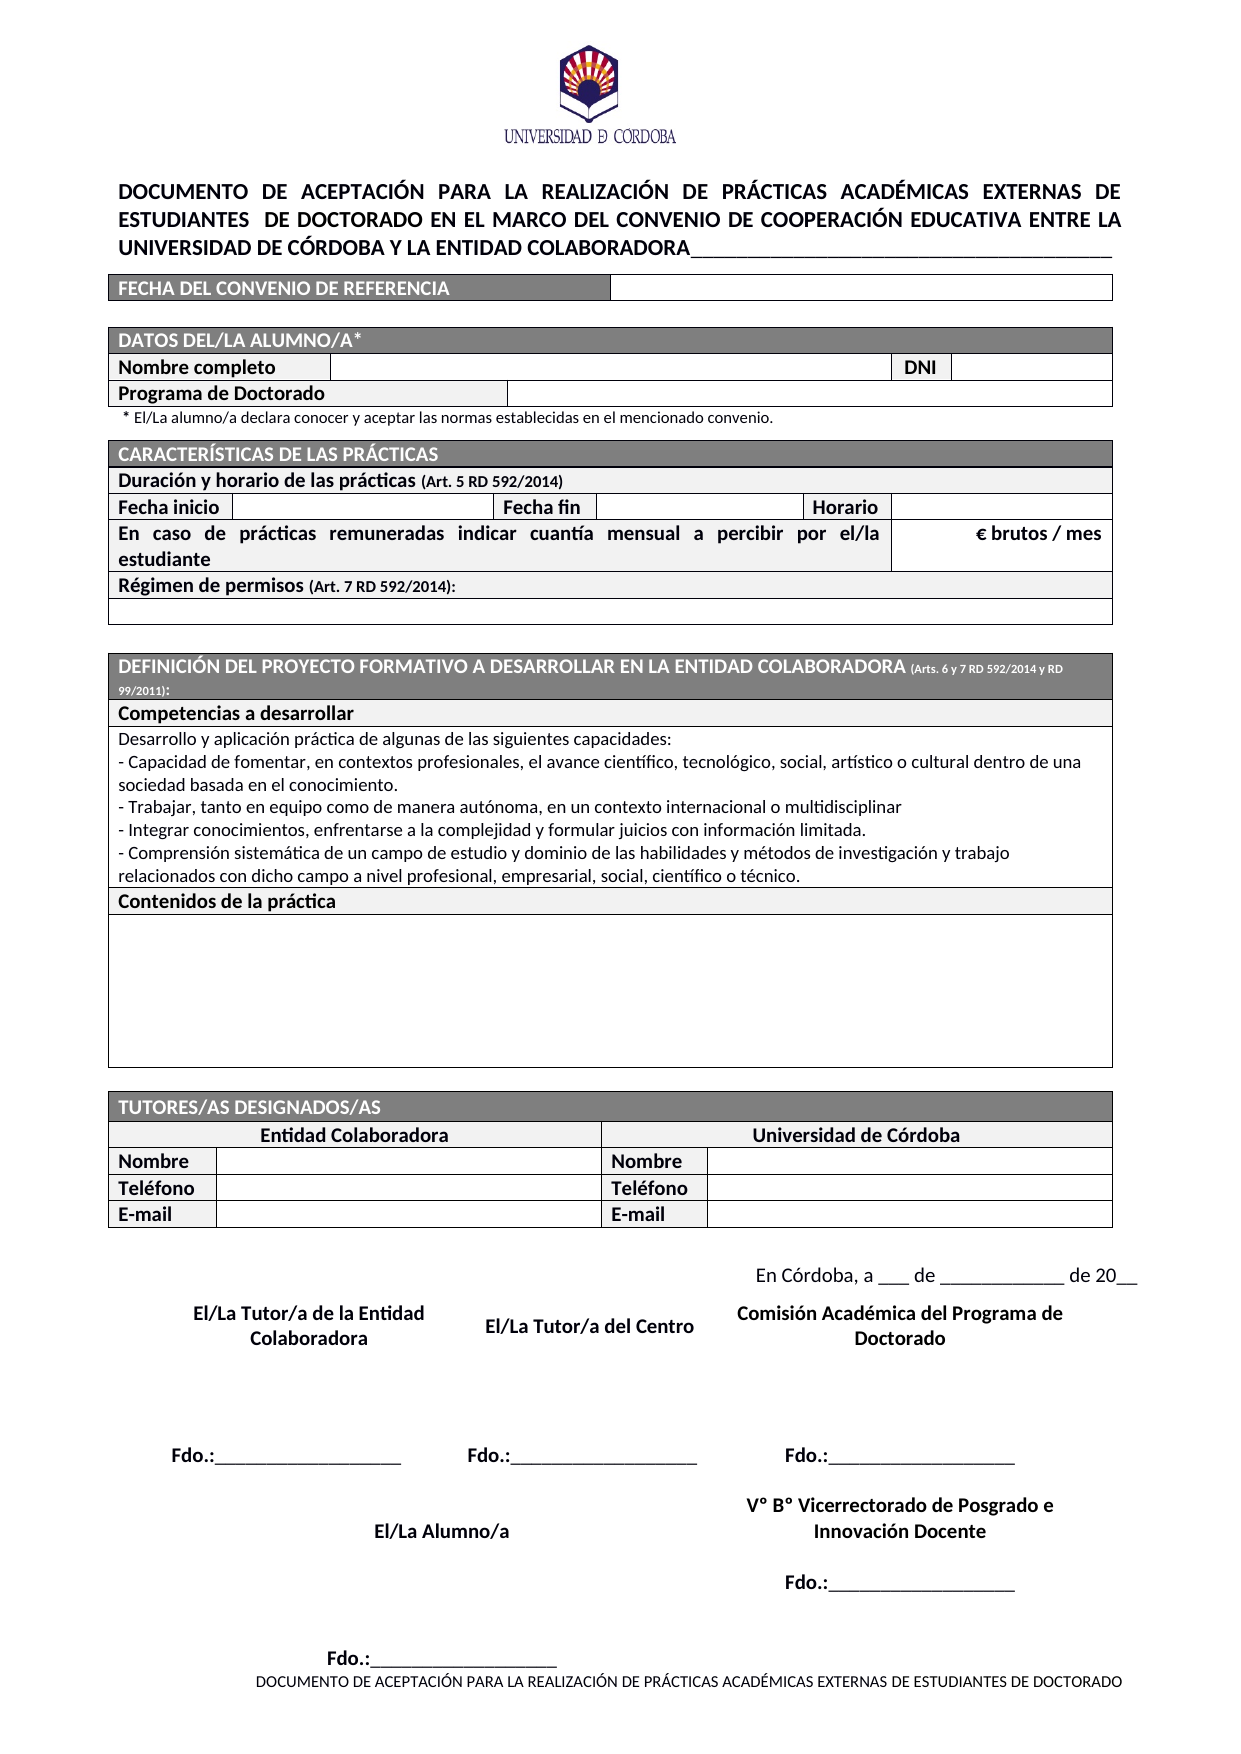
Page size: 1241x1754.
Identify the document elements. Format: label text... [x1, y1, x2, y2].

table_cell € brutos / mes [892, 520, 1112, 571]
table_cell [892, 494, 1112, 519]
table_cell Fecha fin [494, 494, 596, 519]
table_cell Entidad Colaboradora [109, 1122, 601, 1147]
table_cell Régimen de permisos (Art. 7 RD 592/2014): [109, 572, 1112, 598]
text En Córdoba, a ___ de ____________ de 20__ [118, 1262, 878, 1287]
picture [502, 41, 677, 144]
table_cell Fdo.:__________________ [724, 1569, 1078, 1671]
table_cell Teléfono [602, 1175, 707, 1200]
table_cell Horario [804, 494, 891, 519]
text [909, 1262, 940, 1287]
table_cell DNI [892, 354, 951, 379]
table_cell [508, 381, 1112, 406]
table_cell [109, 915, 1112, 1067]
table_cell [109, 599, 1112, 624]
table_cell [217, 1201, 601, 1227]
table_cell Programa de Doctorado [109, 381, 507, 406]
table_cell Nombre [602, 1148, 707, 1174]
table_cell Fdo.:__________________ [724, 1351, 1078, 1467]
table_cell Fdo.:__________________ [162, 1351, 458, 1467]
table_cell [217, 1175, 601, 1200]
table_header DATOS DEL/LA ALUMNO/A* [109, 328, 1112, 353]
table_header FECHA DEL CONVENIO DE REFERENCIA [109, 275, 610, 300]
table_header TUTORES/AS DESIGNADOS/AS [109, 1092, 1112, 1121]
table_cell [708, 1201, 1112, 1227]
table_cell Competencias a desarrollar [109, 700, 1112, 726]
table_cell [331, 354, 891, 379]
table_cell Fecha inicio [109, 494, 232, 519]
table_cell Contenidos de la práctica [109, 888, 1112, 914]
table_header CARACTERÍSTICAS DE LAS PRÁCTICAS [109, 441, 1112, 466]
table_cell [233, 494, 493, 519]
table_header El/La Tutor/a de la Entidad Colaboradora [162, 1300, 458, 1351]
table_cell E-mail [602, 1201, 707, 1227]
table_cell En caso de prácticas remuneradas indicar cuantía mensual a percibir por el/la estudiante [109, 520, 891, 571]
text DOCUMENTO DE ACEPTACIÓN PARA LA REALIZACIÓN DE PRÁCTICAS ACADÉMICAS EXTERNAS DE ESTUDIANTES DE DOCTORADO EN EL MARCO DEL CONVENIO DE COOPERACIÓN EDUCATIVA ENTRE LA UNIVERSIDAD DE CÓRDOBA Y LA ENTIDAD COLABORADORA_____________________________________ [118, 177, 1122, 261]
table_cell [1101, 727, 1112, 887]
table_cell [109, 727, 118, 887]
table_header [611, 275, 1112, 300]
table_cell [597, 494, 803, 519]
table_cell Fdo.:__________________ [162, 1569, 724, 1671]
table_cell Universidad de Córdoba [602, 1122, 1112, 1147]
table_cell [708, 1175, 1112, 1200]
table_cell Vº Bº Vicerrectorado de Posgrado e Innovación Docente [724, 1467, 1078, 1569]
table_cell Nombre [109, 1148, 216, 1174]
table_header Comisión Académica del Programa de Doctorado [724, 1300, 1078, 1351]
table_header El/La Tutor/a del Centro [458, 1300, 724, 1351]
table_cell El/La Alumno/a [162, 1467, 724, 1569]
table_cell Teléfono [109, 1175, 216, 1200]
table_cell Duración y horario de las prácticas (Art. 5 RD 592/2014) [109, 468, 1112, 493]
table_cell E-mail [109, 1201, 216, 1227]
table_cell [952, 354, 1112, 379]
table_header DEFINICIÓN DEL PROYECTO FORMATIVO A DESARROLLAR EN LA ENTIDAD COLABORADORA (Arts. 6 y 7 RD 592/2014 y RD 99/2011): [109, 654, 1112, 699]
table_cell Nombre completo [109, 354, 330, 379]
text * El/La alumno/a declara conocer y aceptar las normas establecidas en el mencionado convenio. [118, 407, 1122, 427]
table_cell Fdo.:__________________ [458, 1351, 724, 1467]
table_cell [217, 1148, 601, 1174]
table_cell [708, 1148, 1112, 1174]
